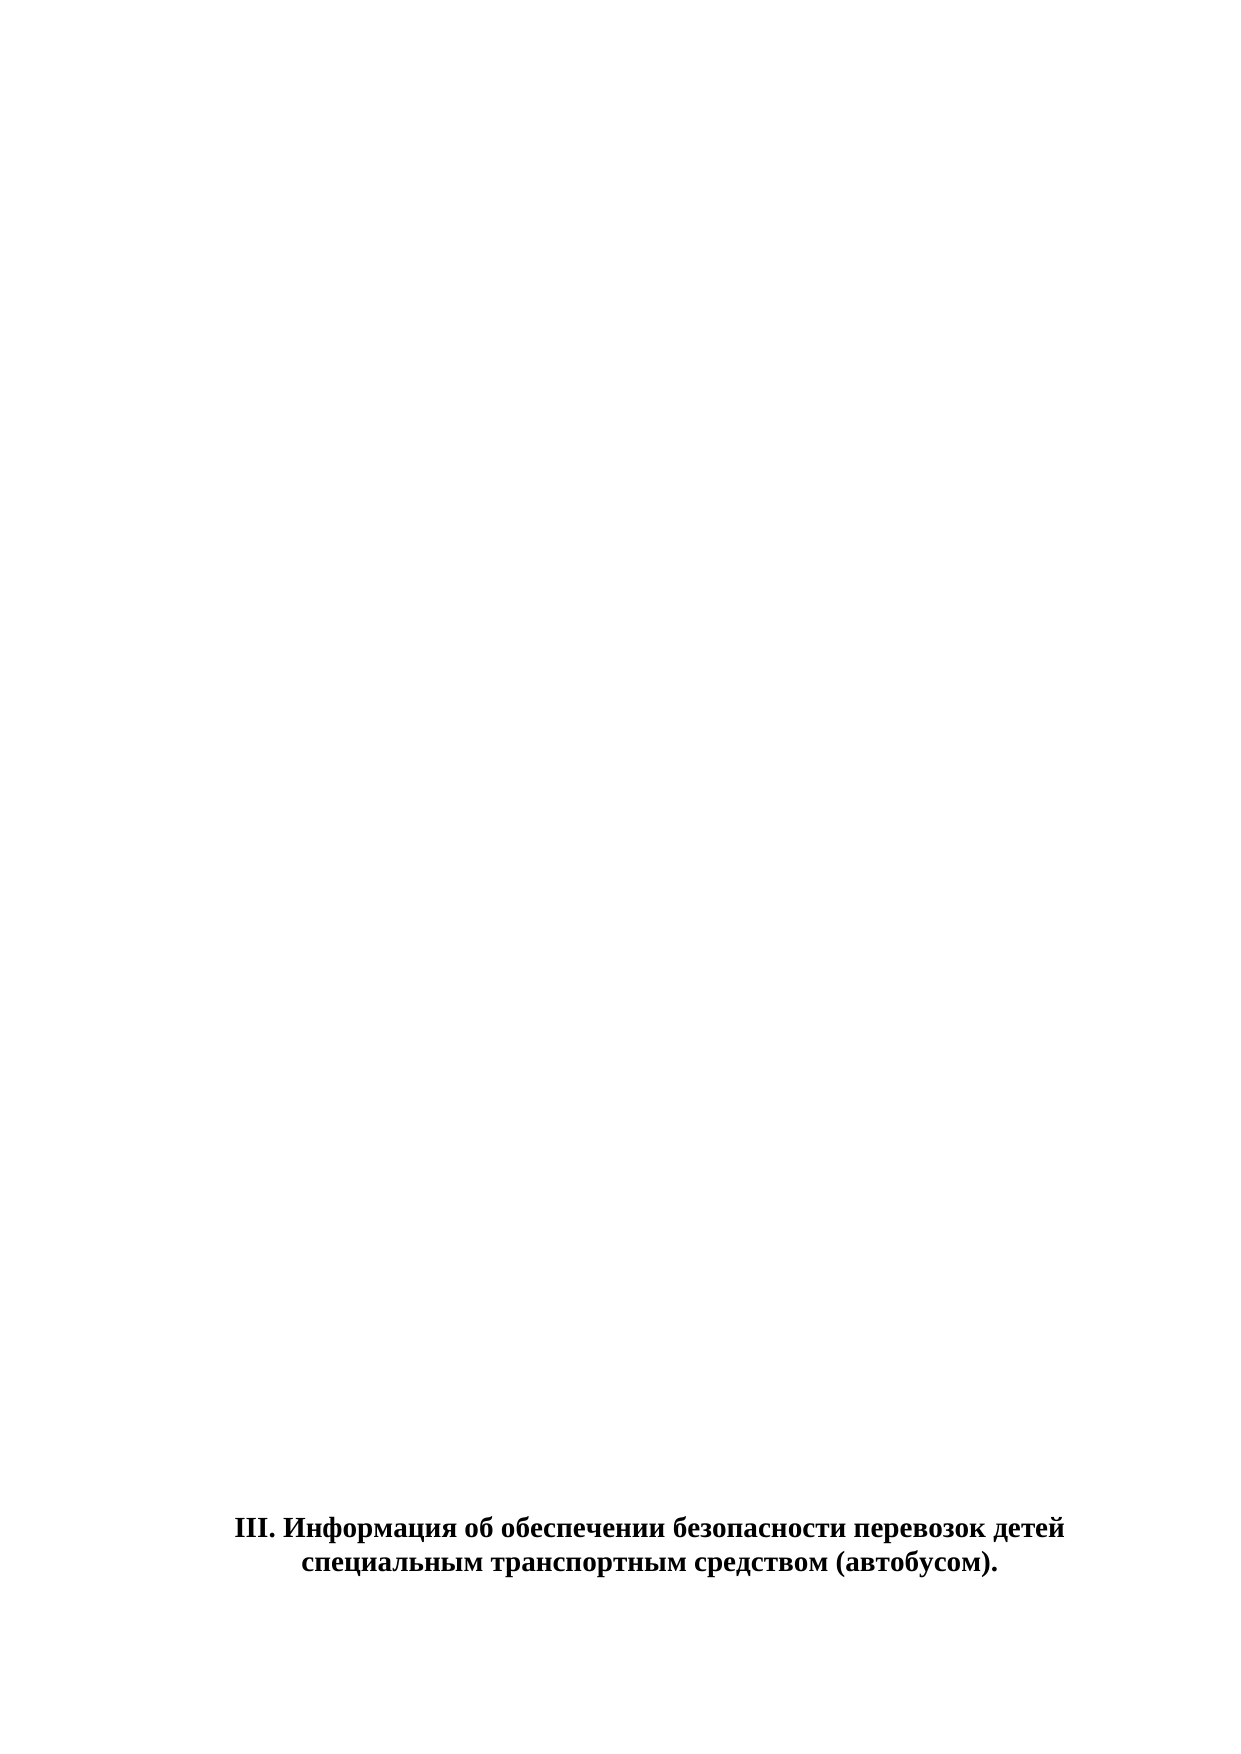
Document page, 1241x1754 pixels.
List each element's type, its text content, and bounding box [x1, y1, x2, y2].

text III. Информация об обеспечении безопасности перевозок детей специальным транспортным средством (автобусом). [177, 1510, 1122, 1577]
